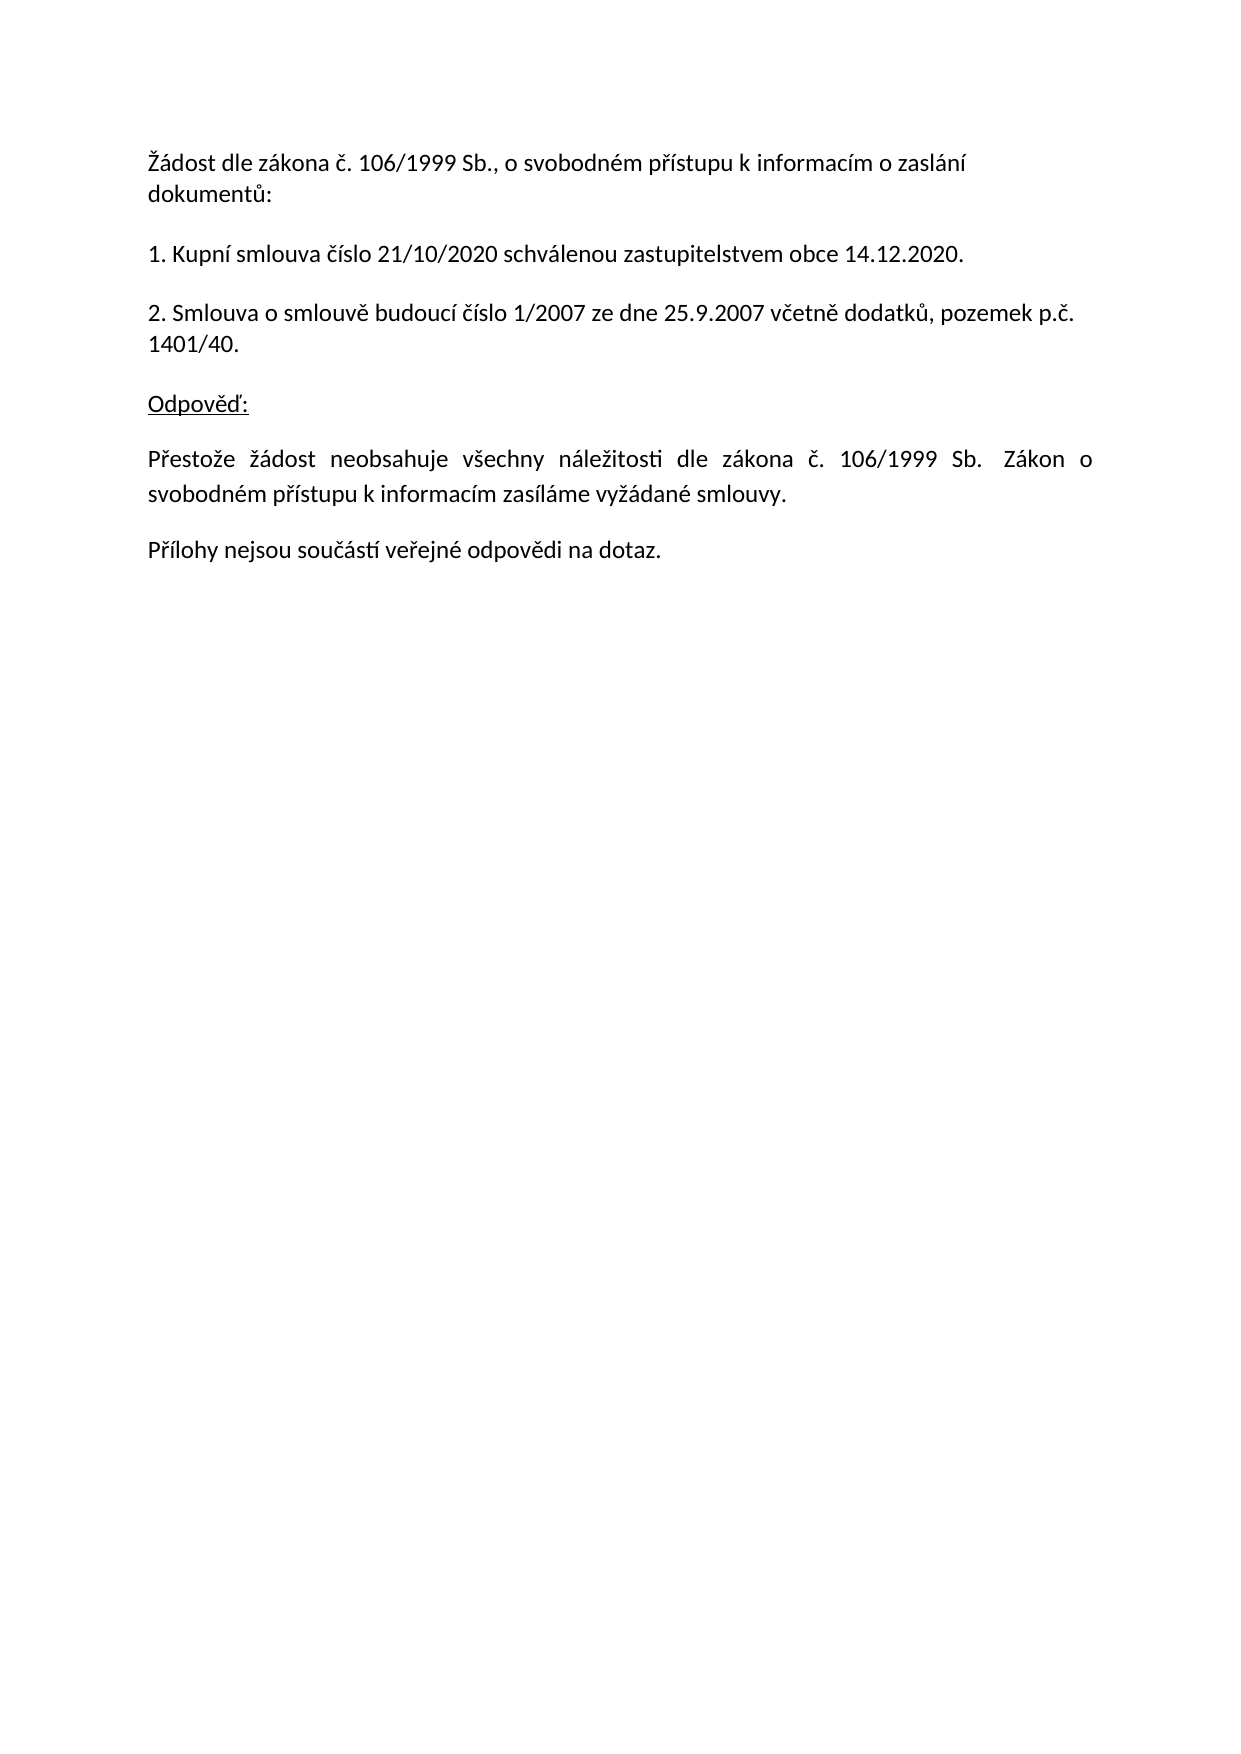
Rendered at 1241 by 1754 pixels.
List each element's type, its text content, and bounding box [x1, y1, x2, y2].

text 1. Kupní smlouva číslo 21/10/2020 schválenou zastupitelstvem obce 14.12.2020. [148, 238, 1093, 268]
text Přílohy nejsou součástí veřejné odpovědi na dotaz. [148, 534, 1093, 565]
text Přestože žádost neobsahuje všechny náležitosti dle zákona č. 106/1999 Sb. Zákon o svobodném přístupu k informacím zasíláme vyžádané smlouvy. [148, 443, 1093, 509]
text 2. Smlouva o smlouvě budoucí číslo 1/2007 ze dne 25.9.2007 včetně dodatků, pozemek p.č. 1401/40. [148, 297, 1093, 358]
text Žádost dle zákona č. 106/1999 Sb., o svobodném přístupu k informacím o zaslání dokumentů: [148, 148, 1093, 209]
text Odpověď: [148, 388, 1093, 418]
